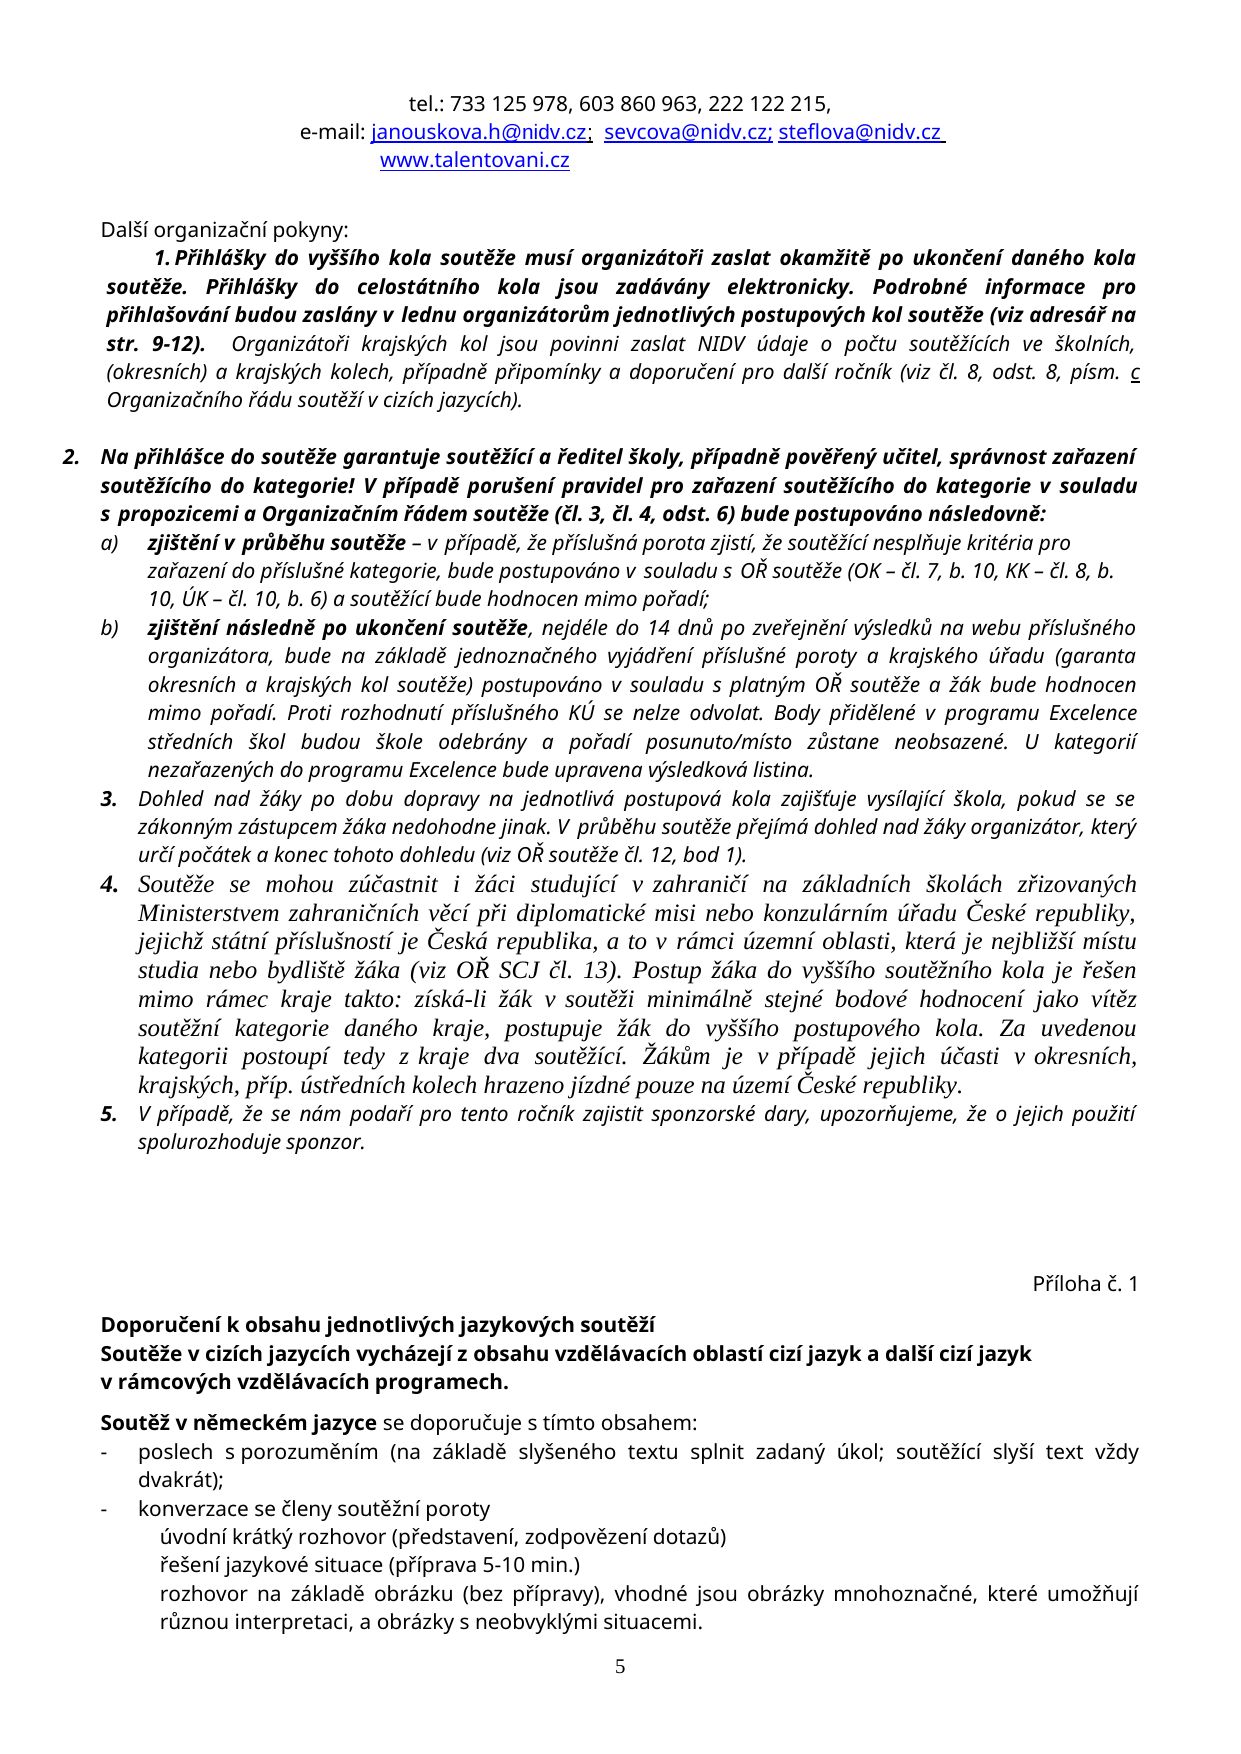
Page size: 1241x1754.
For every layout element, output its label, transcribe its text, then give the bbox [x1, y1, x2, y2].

text Příloha č. 1 [100, 1269, 1140, 1298]
text řešení jazykové situace (příprava 5-10 min.) [159, 1551, 1140, 1579]
list zjištění v průběhu soutěže – v případě, že příslušná porota zjistí, že soutěžící nesplňuje kritéria pro zařazení do příslušné kategorie, bude postupováno v souladu s OŘ soutěže (OK – čl. 7, b. 10, KK – čl. 8, b. 10, ÚK – čl. 10, b. 6) a soutěžící bude hodnocen mimo pořadí; [100, 528, 1140, 613]
list Na přihlášce do soutěže garantuje soutěžící a ředitel školy, případně pověřený učitel, správnost zařazení soutěžícího do kategorie! V případě porušení pravidel pro zařazení soutěžícího do kategorie v souladu s propozicemi a Organizačním řádem soutěže (čl. 3, čl. 4, odst. 6) bude postupováno následovně: [63, 442, 1140, 528]
list zjištění následně po ukončení soutěže, nejdéle do 14 dnů po zveřejnění výsledků na webu příslušného organizátora, bude na základě jednoznačného vyjádření příslušné poroty a krajského úřadu (garanta okresních a krajských kol soutěže) postupováno v souladu s platným OŘ soutěže a žák bude hodnocen mimo pořadí. Proti rozhodnutí příslušného KÚ se nelze odvolat. Body přidělené v programu Excelence středních škol budou škole odebrány a pořadí posunuto/místo zůstane neobsazené. U kategorií nezařazených do programu Excelence bude upravena výsledková listina. [100, 613, 1140, 784]
text tel.: 733 125 978, 603 860 963, 222 122 215, [100, 89, 1140, 117]
text Soutěž v německém jazyce se doporučuje s tímto obsahem: [100, 1408, 1140, 1437]
text Soutěže v cizích jazycích vycházejí z obsahu vzdělávacích oblastí cizí jazyk a další cizí jazyk v rámcových vzdělávacích programech. [100, 1339, 1140, 1396]
text rozhovor na základě obrázku (bez přípravy), vhodné jsou obrázky mnohoznačné, které umožňují různou interpretaci, a obrázky s neobvyklými situacemi. [159, 1579, 1140, 1636]
list V případě, že se nám podaří pro tento ročník zajistit sponzorské dary, upozorňujeme, že o jejich použití spolurozhoduje sponzor. [100, 1099, 1140, 1156]
text úvodní krátký rozhovor (představení, zodpovězení dotazů) [159, 1522, 1140, 1551]
list Přihlášky do vyššího kola soutěže musí organizátoři zaslat okamžitě po ukončení daného kola soutěže. Přihlášky do celostátního kola jsou zadávány elektronicky. Podrobné informace pro přihlašování budou zaslány v lednu organizátorům jednotlivých postupových kol soutěže (viz adresář na str. 9-12). Organizátoři krajských kol jsou povinni zaslat NIDV údaje o počtu soutěžících ve školních, (okresních) a krajských kolech, případně připomínky a doporučení pro další ročník (viz čl. 8, odst. 8, písm. c Organizačního řádu soutěží v cizích jazycích). [106, 243, 1140, 414]
list konverzace se členy soutěžní poroty [100, 1494, 1140, 1522]
list Dohled nad žáky po dobu dopravy na jednotlivá postupová kola zajišťuje vysílající škola, pokud se se zákonným zástupcem žáka nedohodne jinak. V průběhu soutěže přejímá dohled nad žáky organizátor, který určí počátek a konec tohoto dohledu (viz OŘ soutěže čl. 12, bod 1). [100, 784, 1140, 869]
list Soutěže se mohou zúčastnit i žáci studující v zahraničí na základních školách zřizovaných Ministerstvem zahraničních věcí při diplomatické misi nebo konzulárním úřadu České republiky, jejichž státní příslušností je Česká republika, a to v rámci územní oblasti, která je nejbližší místu studia nebo bydliště žáka (viz OŘ SCJ čl. 13). Postup žáka do vyššího soutěžního kola je řešen mimo rámec kraje takto: získá-li žák v soutěži minimálně stejné bodové hodnocení jako vítěz soutěžní kategorie daného kraje, postupuje žák do vyššího postupového kola. Za uvedenou kategorii postoupí tedy z kraje dva soutěžící. Žákům je v případě jejich účasti v okresních, krajských, příp. ústředních kolech hrazeno jízdné pouze na území České republiky. [100, 869, 1140, 1099]
list poslech s porozuměním (na základě slyšeného textu splnit zadaný úkol; soutěžící slyší text vždy dvakrát); [100, 1437, 1140, 1494]
text e-mail: janouskova.h@nidv.cz; sevcova@nidv.cz; steflova@nidv.cz [100, 117, 1140, 146]
text Další organizační pokyny: [100, 215, 1140, 243]
text www.talentovani.cz [248, 146, 1140, 174]
subtitle Doporučení k obsahu jednotlivých jazykových soutěží [100, 1311, 1140, 1339]
